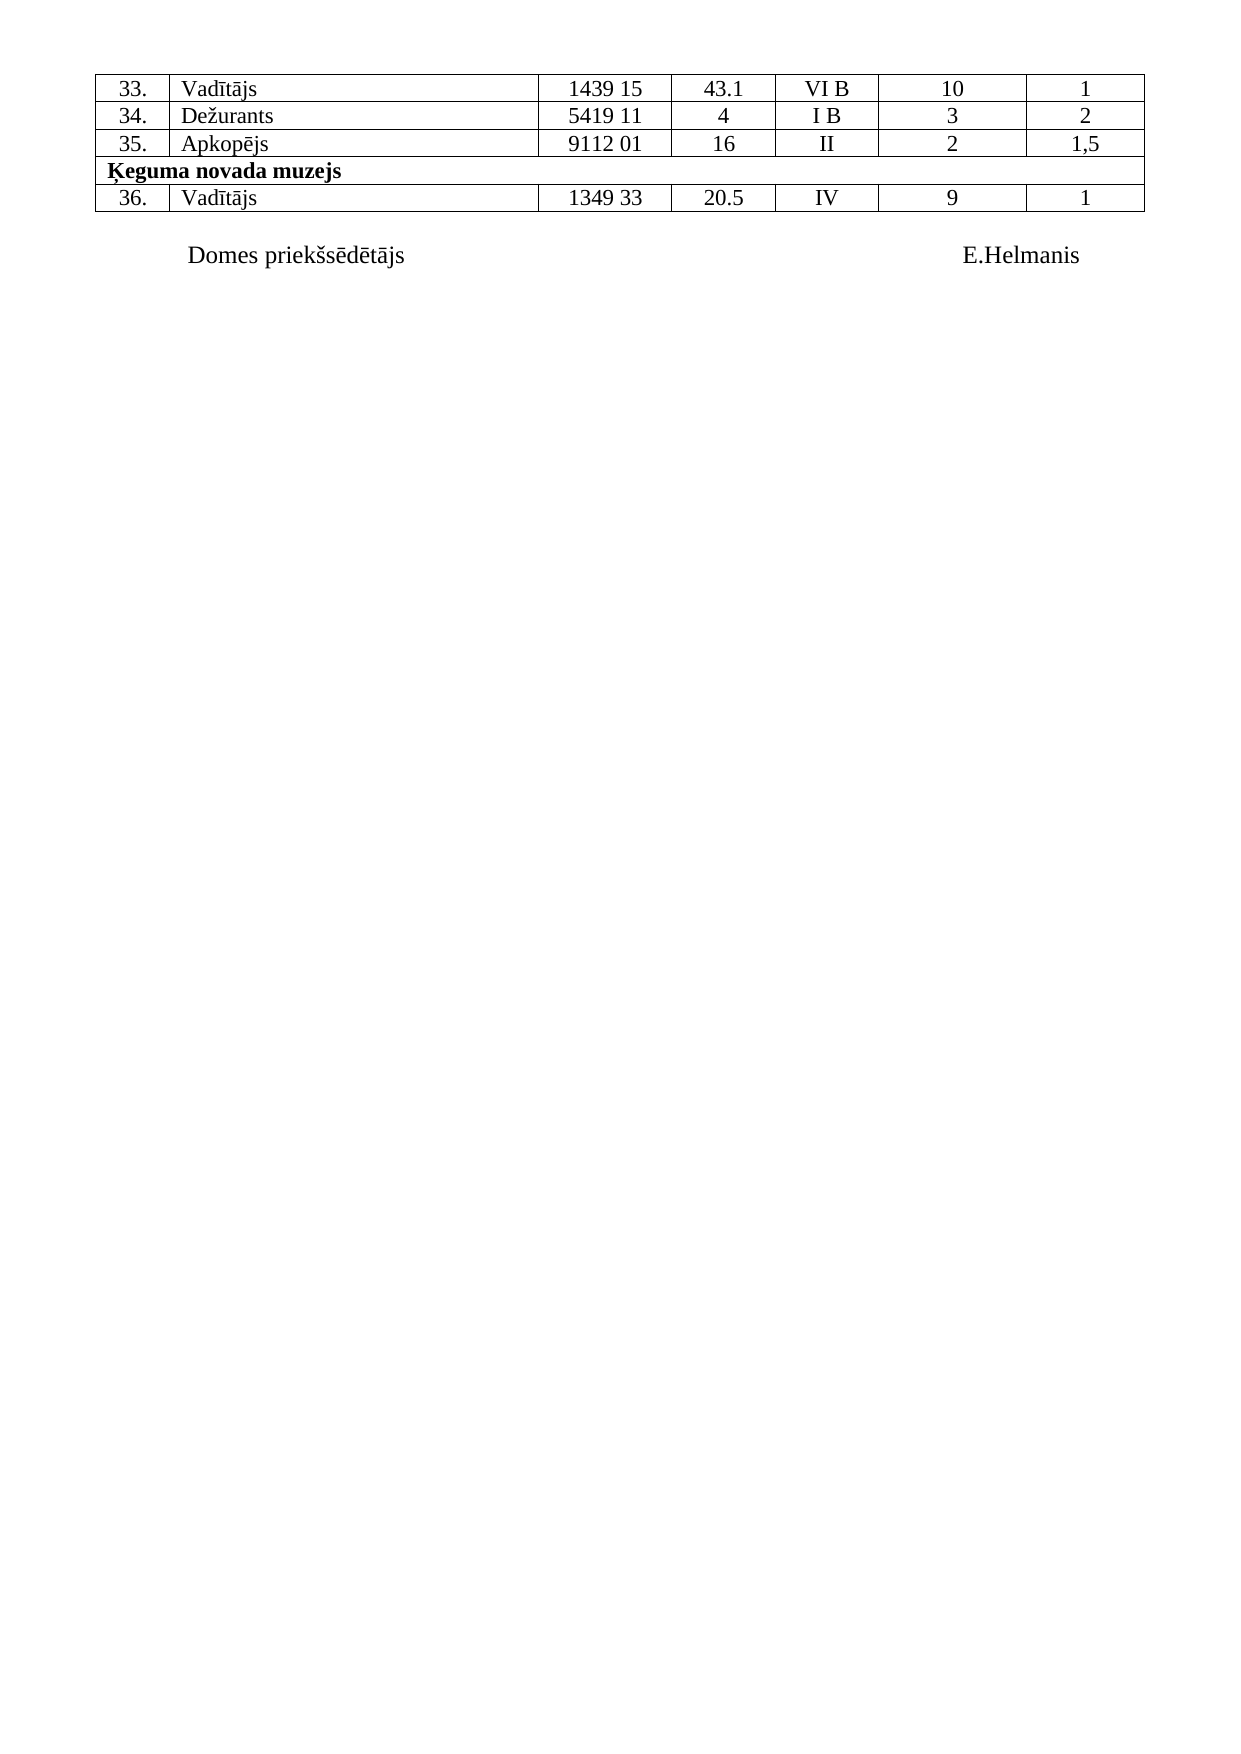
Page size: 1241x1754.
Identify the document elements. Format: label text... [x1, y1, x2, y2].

table_cell 4 [672, 102, 775, 129]
table_cell Vadītājs [170, 75, 538, 101]
table_cell 2 [1027, 102, 1144, 129]
table_cell 1349 33 [539, 185, 671, 211]
table_cell 9112 01 [539, 130, 671, 156]
table_cell 16 [672, 130, 775, 156]
table_cell 1 [1027, 75, 1144, 101]
table_cell IV [776, 185, 878, 211]
table_cell 2 [879, 130, 1026, 156]
table_cell Dežurants [170, 102, 538, 129]
table_cell Apkopējs [170, 130, 538, 156]
table_cell 1,5 [1027, 130, 1144, 156]
table_cell 10 [879, 75, 1026, 101]
table_cell 36. [96, 185, 169, 211]
table_cell 5419 11 [539, 102, 671, 129]
table_cell Ķeguma novada muzejs [96, 157, 1144, 183]
table_cell 35. [96, 130, 169, 156]
table_cell 43.1 [672, 75, 775, 101]
table_cell VI B [776, 75, 878, 101]
table_cell 3 [879, 102, 1026, 129]
table_cell Vadītājs [170, 185, 538, 211]
text Domes priekšsēdētājs E.Helmanis [187, 241, 1093, 269]
table_cell 1 [1027, 185, 1144, 211]
table_cell 9 [879, 185, 1026, 211]
table_cell 34. [96, 102, 169, 129]
table_cell 33. [96, 75, 169, 101]
table_cell 20.5 [672, 185, 775, 211]
table_cell I B [776, 102, 878, 129]
table_cell II [776, 130, 878, 156]
table_cell 1439 15 [539, 75, 671, 101]
